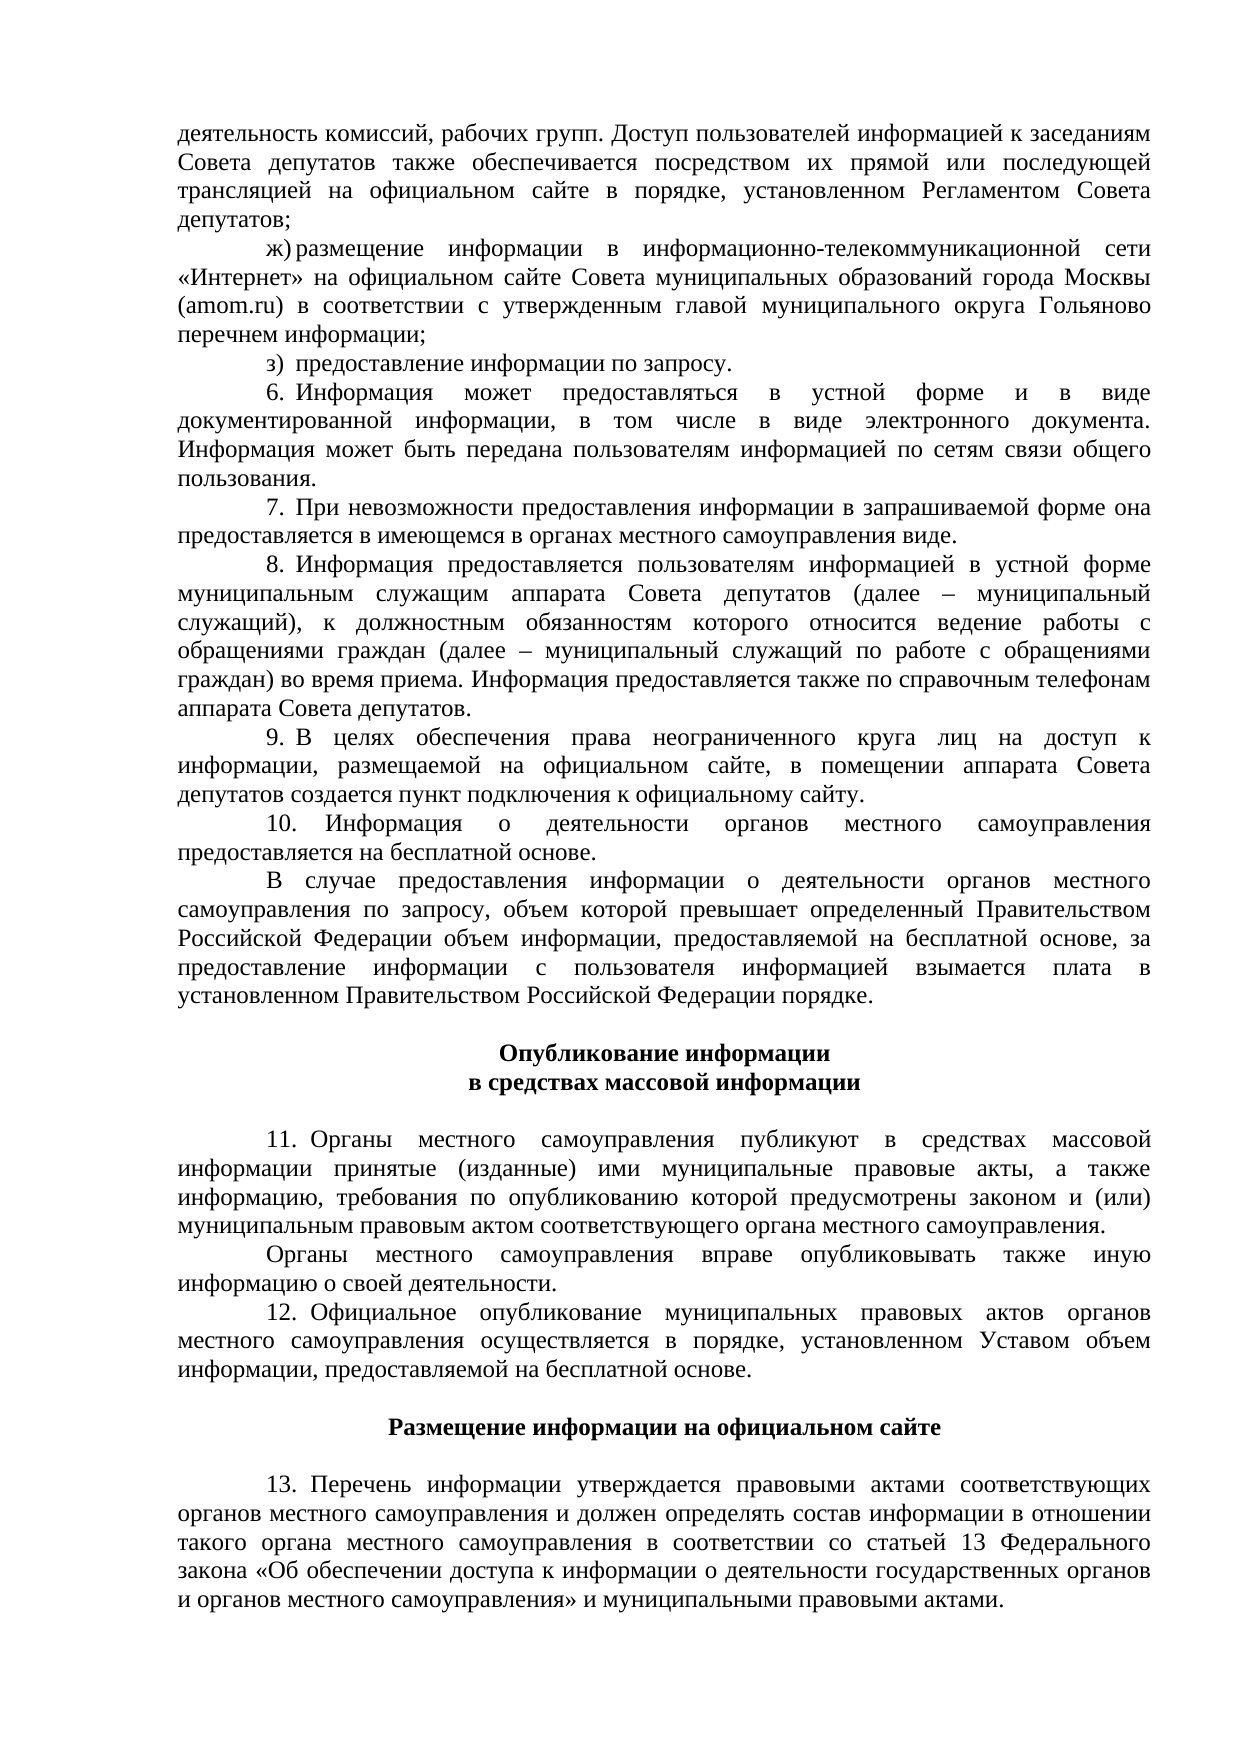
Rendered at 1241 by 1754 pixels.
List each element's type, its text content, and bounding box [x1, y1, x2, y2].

list Информация предоставляется пользователям информацией в устной форме муниципальным служащим аппарата Совета депутатов (далее – муниципальный служащий), к должностным обязанностям которого относится ведение работы с обращениями граждан (далее – муниципальный служащий по работе с обращениями граждан) во время приема. Информация предоставляется также по справочным телефонам аппарата Совета депутатов. [177, 549, 1152, 722]
text Органы местного самоуправления вправе опубликовывать также иную информацию о своей деятельности. [177, 1239, 1152, 1297]
list Информация о деятельности органов местного самоуправления предоставляется на бесплатной основе. [177, 808, 1152, 866]
list Информация может предоставляться в устной форме и в виде документированной информации, в том числе в виде электронного документа. Информация может быть передана пользователям информацией по сетям связи общего пользования. [177, 377, 1152, 492]
text з) предоставление информации по запросу. [177, 348, 1152, 377]
text Размещение информации на официальном сайте [177, 1412, 1152, 1441]
text Опубликование информации [177, 1038, 1152, 1067]
list Официальное опубликование муниципальных правовых актов органов местного самоуправления осуществляется в порядке, установленном Уставом объем информации, предоставляемой на бесплатной основе. [177, 1297, 1152, 1383]
list При невозможности предоставления информации в запрашиваемой форме она предоставляется в имеющемся в органах местного самоуправления виде. [177, 492, 1152, 549]
text в средствах массовой информации [177, 1067, 1152, 1096]
list Органы местного самоуправления публикуют в средствах массовой информации принятые (изданные) ими муниципальные правовые акты, а также информацию, требования по опубликованию которой предусмотрены законом и (или) муниципальным правовым актом соответствующего органа местного самоуправления. [177, 1124, 1152, 1239]
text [177, 118, 1152, 233]
text ж) размещение информации в информационно-телекоммуникационной сети «Интернет» на официальном сайте Совета муниципальных образований города Москвы (amom.ru) в соответствии с утвержденным главой муниципального округа Гольяново перечнем информации; [177, 233, 1152, 348]
list Перечень информации утверждается правовыми актами соответствующих органов местного самоуправления и должен определять состав информации в отношении такого органа местного самоуправления в соответствии со статьей 13 Федерального закона «Об обеспечении доступа к информации о деятельности государственных органов и органов местного самоуправления» и муниципальными правовыми актами. [177, 1469, 1152, 1613]
text В случае предоставления информации о деятельности органов местного самоуправления по запросу, объем которой превышает определенный Правительством Российской Федерации объем информации, предоставляемой на бесплатной основе, за предоставление информации с пользователя информацией взымается плата в установленном Правительством Российской Федерации порядке. [177, 866, 1152, 1009]
list В целях обеспечения права неограниченного круга лиц на доступ к информации, размещаемой на официальном сайте, в помещении аппарата Совета депутатов создается пункт подключения к официальному сайту. [177, 722, 1152, 808]
